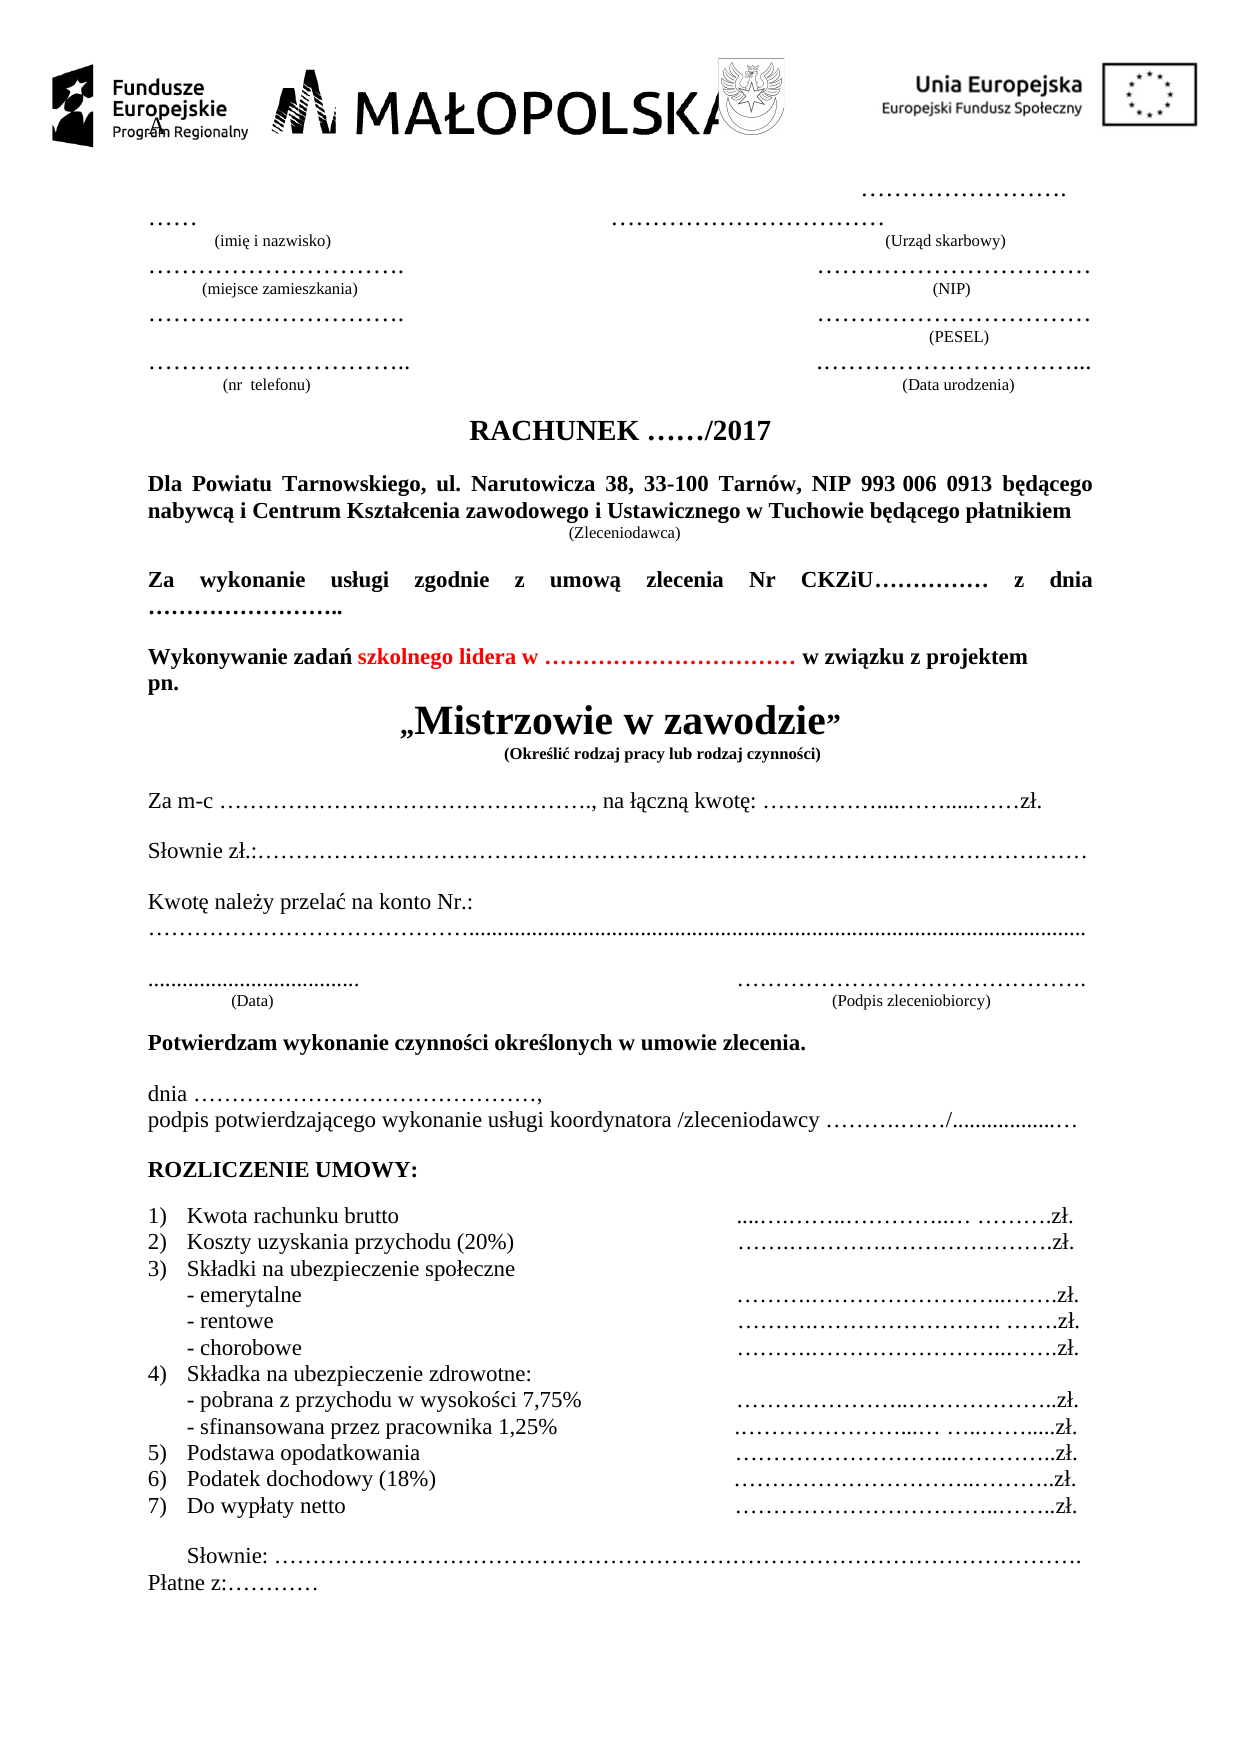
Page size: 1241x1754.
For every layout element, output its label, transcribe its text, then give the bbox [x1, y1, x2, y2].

text ……………………………………............................................................................................................ [148, 914, 1093, 941]
picture [878, 58, 1203, 137]
text Potwierdzam wykonanie czynności określonych w umowie zlecenia. [148, 1029, 1093, 1056]
text (nr telefonu) (Data urodzenia) [148, 374, 1093, 394]
text - chorobowe ……….……………………..…….zł. [187, 1334, 1093, 1360]
list Podstawa opodatkowania ………………………..…………..zł. [148, 1439, 1093, 1466]
text …………………………. …………………………… [148, 250, 1093, 279]
text (miejsce zamieszkania) (NIP) [148, 279, 1093, 298]
list Koszty uzyskania przychodu (20%) …….………….………………….zł. [148, 1228, 1093, 1255]
list Podatek dochodowy (18%) …………………………..………..zł. [148, 1466, 1093, 1492]
list Składka na ubezpieczenie zdrowotne: [148, 1360, 1093, 1386]
text - sfinansowana przez pracownika 1,25% .…………………...… …..…….....zł. [187, 1413, 1093, 1439]
list Kwota rachunku brutto ....….……..…………..… ……….zł. [148, 1202, 1093, 1228]
text dnia ………………………………………, [148, 1080, 1093, 1106]
list Do wypłaty netto ……………………………..……..zł. [148, 1492, 1093, 1518]
text ROZLICZENIE UMOWY: [148, 1156, 1093, 1183]
text Kwotę należy przelać na konto Nr.: [148, 888, 1093, 914]
subtitle „Mistrzowie w zawodzie” [148, 696, 1093, 744]
text Dla Powiatu Tarnowskiego, ul. Narutowicza 38, 33-100 Tarnów, NIP 993 006 0913 będącego nabywcą i Centrum Kształcenia zawodowego i Ustawicznego w Tuchowie będącego płatnikiem [148, 470, 1093, 523]
text …………………………. …………………………… [148, 298, 1093, 327]
text Słownie zł.:………………………………………………………………………….…………………… [148, 837, 1093, 864]
text Za m-c …………………………………………., na łączną kwotę: ……………....…….....……zł. [148, 787, 1093, 813]
text Słownie: ……………………………………………………………………………………………. [187, 1542, 1093, 1569]
text - pobrana z przychodu w wysokości 7,75% …………………..………………..zł. [187, 1386, 1093, 1413]
text (Określić rodzaj pracy lub rodzaj czynności) [148, 744, 1093, 763]
text Wykonywanie zadań szkolnego lidera w …………………………… w związku z projektem [148, 643, 1093, 669]
text (Zleceniodawca) [148, 523, 1093, 542]
text RACHUNEK ……/2017 [148, 413, 1093, 446]
text Płatne z:………… [148, 1569, 1093, 1595]
text ..................................... ………………………………………. [148, 964, 1093, 991]
text ………………………….. .…………………………... [148, 346, 1093, 374]
text - emerytalne ……….……………………..…….zł. [187, 1281, 1093, 1307]
text (imię i nazwisko) (Urząd skarbowy) [148, 231, 1093, 250]
text - rentowe ……….……………………. …….zł. [187, 1307, 1093, 1334]
list Składki na ubezpieczenie społeczne [148, 1255, 1093, 1281]
text …………………….…… …………………………… [148, 173, 1093, 231]
picture [268, 58, 785, 136]
picture [48, 58, 254, 157]
text pn. [148, 669, 1093, 696]
text Za wykonanie usługi zgodnie z umową zlecenia Nr CKZiU…………… z dnia …………………….. [148, 566, 1093, 619]
text (PESEL) [148, 327, 1093, 346]
text (Data) (Podpis zleceniobiorcy) [148, 991, 1093, 1010]
text podpis potwierdzającego wykonanie usługi koordynatora /zleceniodawcy ……….……/..................… [148, 1106, 1093, 1132]
